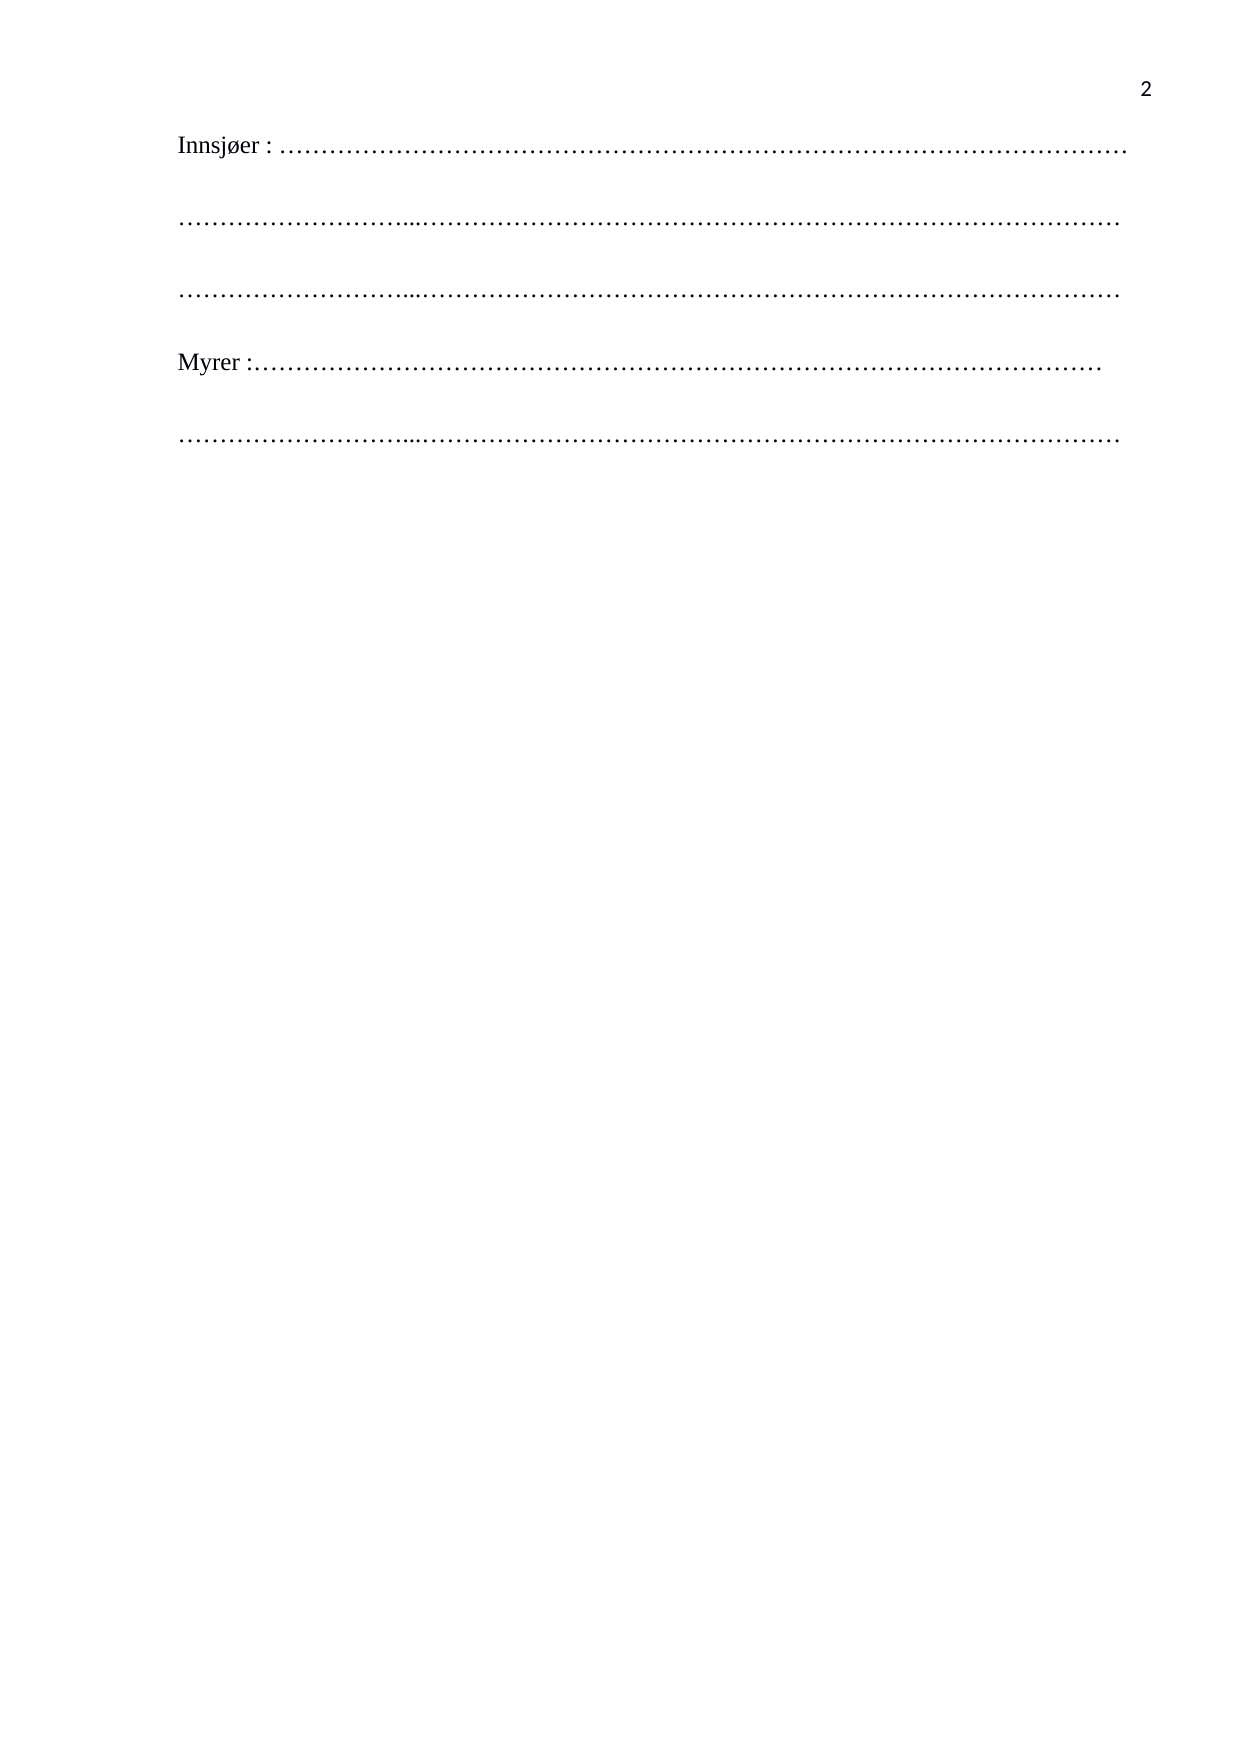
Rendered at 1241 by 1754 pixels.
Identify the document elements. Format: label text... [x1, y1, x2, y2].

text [177, 202, 1152, 231]
text ………………………...………………………………………………………………………… [177, 419, 1152, 448]
text Myrer :………………………………………………………………………………………… [177, 347, 1152, 375]
text Innsjøer : ………………………………………………………………………………………… [177, 130, 1152, 158]
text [177, 274, 1152, 303]
